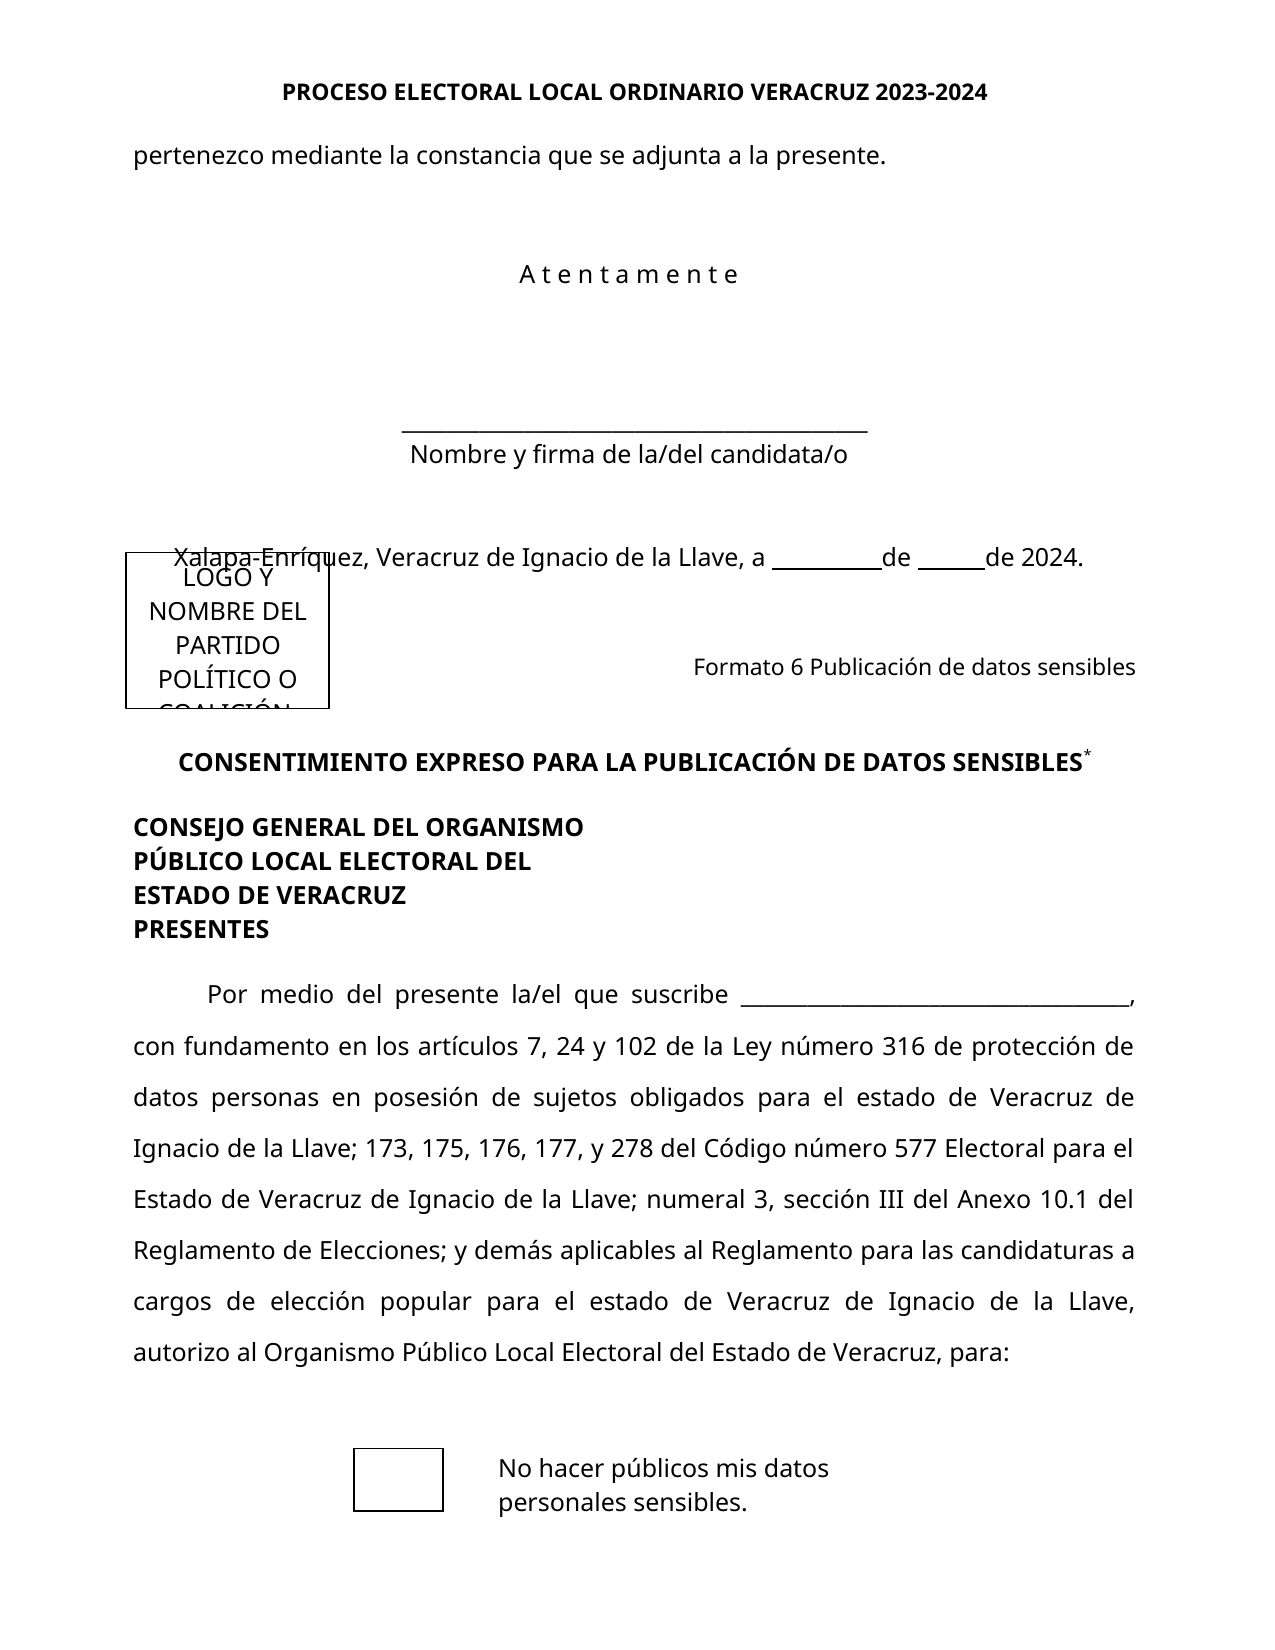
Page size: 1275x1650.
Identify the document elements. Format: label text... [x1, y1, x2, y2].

text PRESENTES [133, 912, 1136, 946]
text Formato 6 Publicación de datos sensibles [330, 651, 1136, 682]
text Xalapa-Enríquez, Veracruz de Ignacio de la Llave, a de de 2024. [133, 539, 1125, 573]
text CONSEJO GENERAL DEL ORGANISMO [133, 810, 1136, 844]
text PÚBLICO LOCAL ELECTORAL DEL [133, 844, 1136, 878]
text Nombre y firma de la/del candidata/o [268, 437, 990, 471]
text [133, 138, 1136, 172]
text Formato 6 Publicación de datos sensibles [133, 651, 328, 682]
text __________________________________________ [133, 403, 1136, 437]
text A t e n t a m e n t e [268, 257, 990, 291]
text Por medio del presente la/el que suscribe ___________________________________, con fundamento en los artículos 7, 24 y 102 de la Ley número 316 de protección de datos personas en posesión de sujetos obligados para el estado de Veracruz de Ignacio de la Llave; 173, 175, 176, 177, y 278 del Código número 577 Electoral para el Estado de Veracruz de Ignacio de la Llave; numeral 3, sección III del Anexo 10.1 del Reglamento de Elecciones; y demás aplicables al Reglamento para las candidaturas a cargos de elección popular para el estado de Veracruz de Ignacio de la Llave, autorizo al Organismo Público Local Electoral del Estado de Veracruz, para: [133, 977, 1136, 1368]
table_header No hacer públicos mis datos personales sensibles. [487, 1417, 944, 1550]
text ESTADO DE VERACRUZ [133, 878, 1136, 912]
text CONSENTIMIENTO EXPRESO PARA LA PUBLICACIÓN DE DATOS SENSIBLES* [133, 744, 1136, 778]
table_header [325, 1417, 487, 1550]
